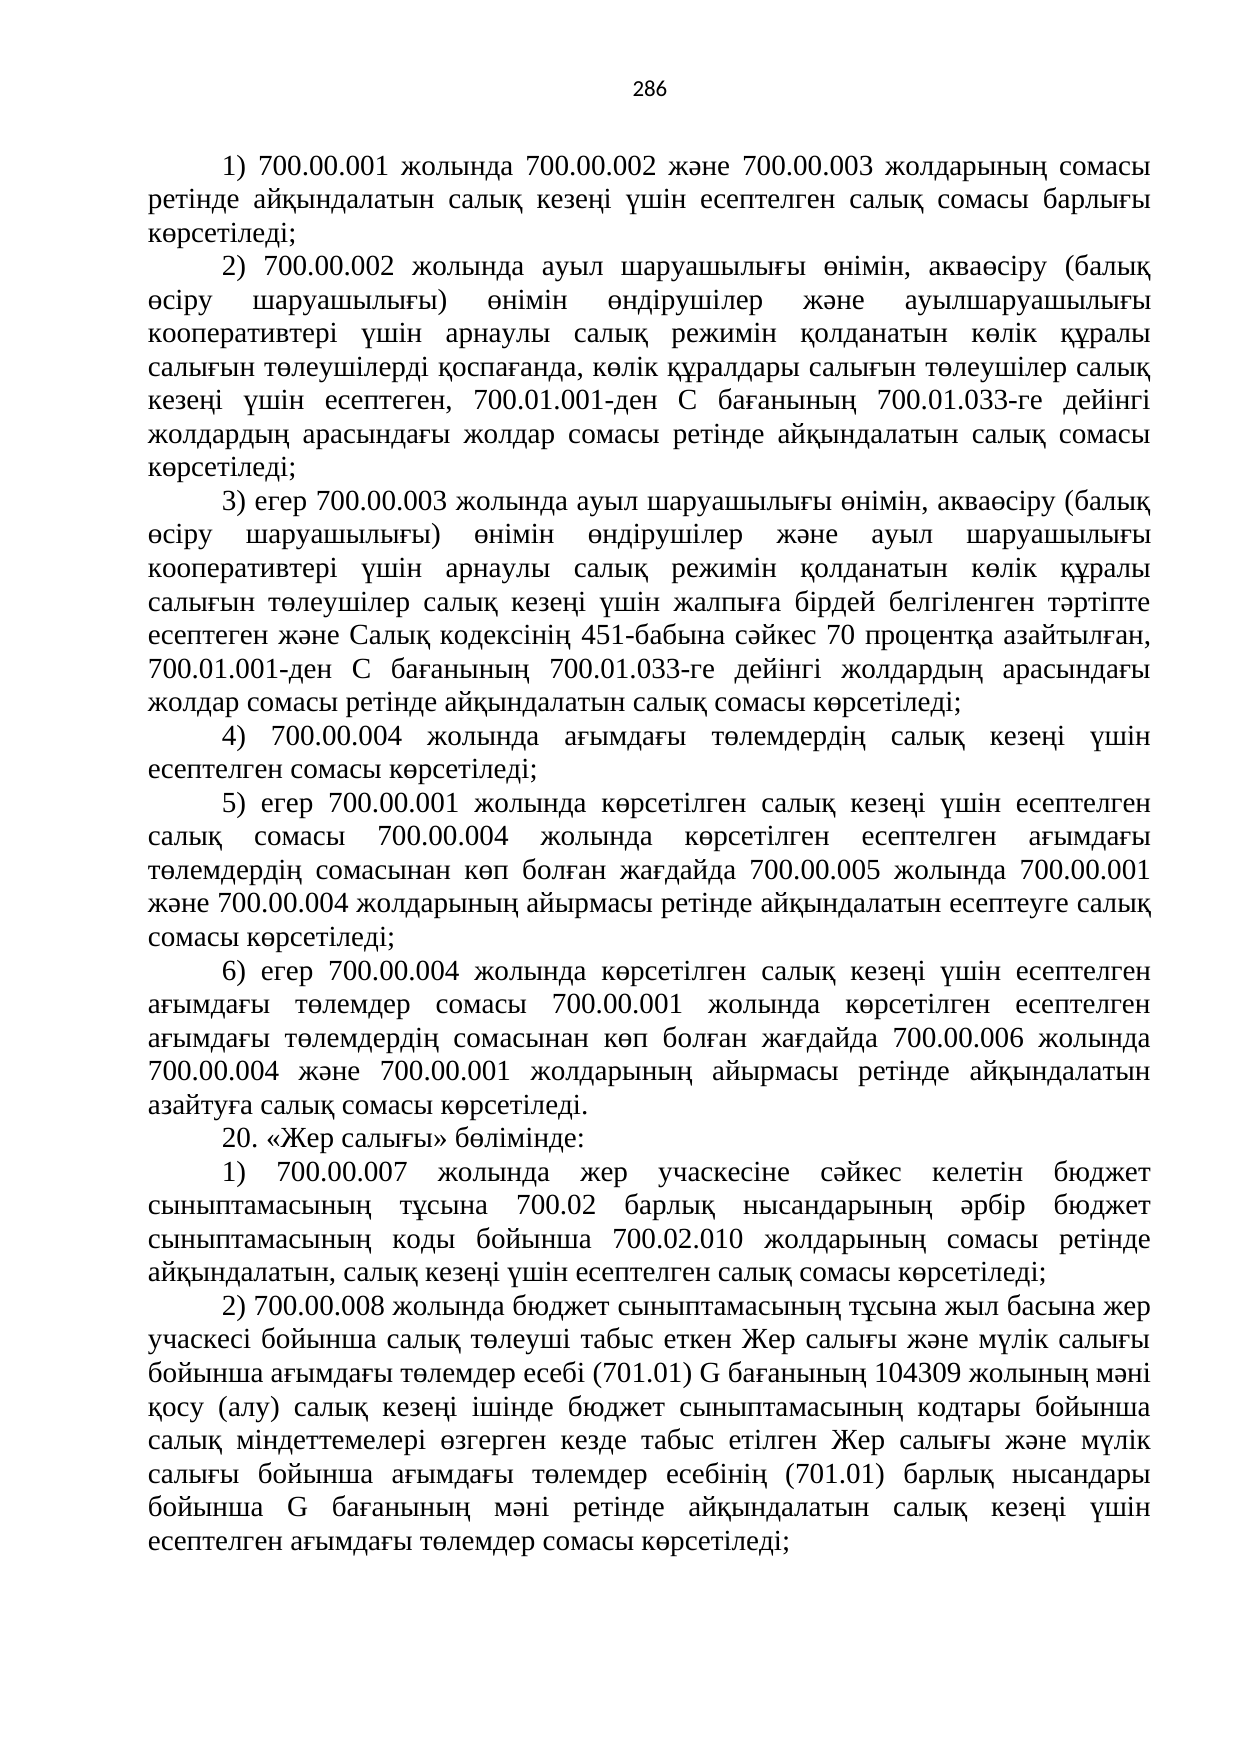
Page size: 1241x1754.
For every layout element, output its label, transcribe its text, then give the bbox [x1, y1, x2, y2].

text 6) егер 700.00.004 жолында көрсетілген салық кезеңі үшін есептелген ағымдағы төлемдер сомасы 700.00.001 жолында көрсетілген есептелген ағымдағы төлемдердің сомасынан көп болған жағдайда 700.00.006 жолында 700.00.004 және 700.00.001 жолдарының айырмасы ретінде айқындалатын азайтуға салық сомасы көрсетіледі. [148, 953, 1152, 1120]
text 3) егер 700.00.003 жолында ауыл шаруашылығы өнімін, акваөсіру (балық өсіру шаруашылығы) өнімін өндірушілер және ауыл шаруашылығы кооперативтері үшін арнаулы салық режимін қолданатын көлік құралы салығын төлеушілер салық кезеңі үшін жалпыға бірдей белгіленген тәртіпте есептеген және Салық кодексінің 451-бабына сәйкес 70 процентқа азайтылған, 700.01.001-ден C бағанының 700.01.033-ге дейінгі жолдардың арасындағы жолдар сомасы ретінде айқындалатын салық сомасы көрсетіледі; [148, 483, 1152, 718]
text 2) 700.00.002 жолында ауыл шаруашылығы өнімін, акваөсіру (балық өсіру шаруашылығы) өнімін өндірушілер және ауылшаруашылығы кооперативтері үшін арнаулы салық режимін қолданатын көлік құралы салығын төлеушілерді қоспағанда, көлік құралдары салығын төлеушілер салық кезеңі үшін есептеген, 700.01.001-ден C бағанының 700.01.033-ге дейінгі жолдардың арасындағы жолдар сомасы ретінде айқындалатын салық сомасы көрсетіледі; [148, 248, 1152, 483]
text 1) 700.00.007 жолында жер учаскесіне сәйкес келетін бюджет сыныптамасының тұсына 700.02 барлық нысандарының әрбір бюджет сыныптамасының коды бойынша 700.02.010 жолдарының сомасы ретінде айқындалатын, салық кезеңі үшін есептелген салық сомасы көрсетіледі; [148, 1154, 1152, 1288]
text 4) 700.00.004 жолында ағымдағы төлемдердің салық кезеңі үшін есептелген сомасы көрсетіледі; [148, 718, 1152, 785]
text 2) 700.00.008 жолында бюджет сыныптамасының тұсына жыл басына жер учаскесі бойынша салық төлеуші табыс еткен Жер салығы және мүлік салығы бойынша ағымдағы төлемдер есебі (701.01) G бағанының 104309 жолының мәні қосу (алу) салық кезеңі ішінде бюджет сыныптамасының кодтары бойынша салық міндеттемелері өзгерген кезде табыс етілген Жер салығы және мүлік салығы бойынша ағымдағы төлемдер есебінің (701.01) барлық нысандары бойынша G бағанының мәні ретінде айқындалатын салық кезеңі үшін есептелген ағымдағы төлемдер сомасы көрсетіледі; [148, 1288, 1152, 1556]
text 1) 700.00.001 жолында 700.00.002 және 700.00.003 жолдарының сомасы ретінде айқындалатын салық кезеңі үшін есептелген салық сомасы барлығы көрсетіледі; [148, 148, 1152, 248]
text 5) егер 700.00.001 жолында көрсетілген салық кезеңі үшін есептелген салық сомасы 700.00.004 жолында көрсетілген есептелген ағымдағы төлемдердің сомасынан көп болған жағдайда 700.00.005 жолында 700.00.001 және 700.00.004 жолдарының айырмасы ретінде айқындалатын есептеуге салық сомасы көрсетіледі; [148, 785, 1152, 953]
list «Жер салығы» бөлімінде: [148, 1120, 1152, 1154]
